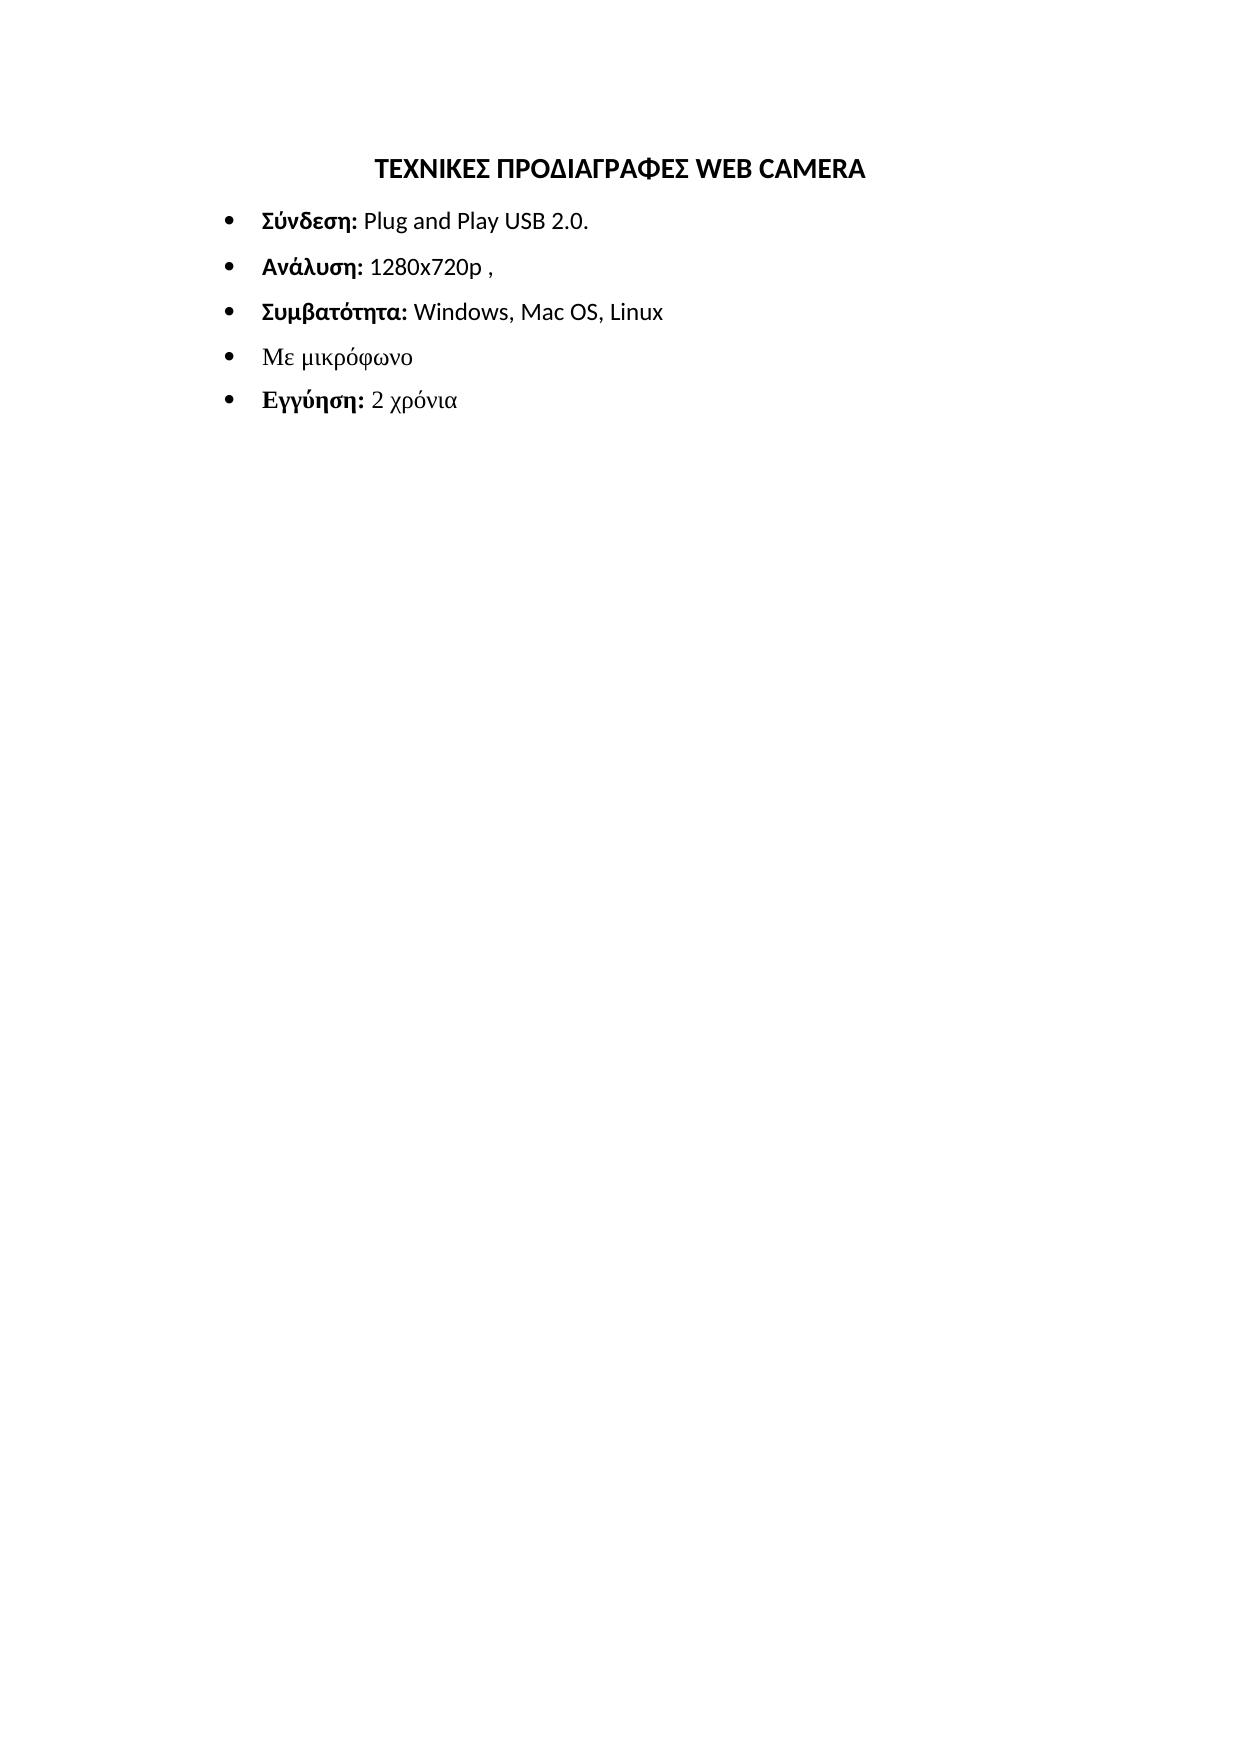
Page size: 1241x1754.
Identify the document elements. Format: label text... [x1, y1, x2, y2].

list Ανάλυση: 1280x720p , [225, 251, 1053, 281]
list Συμβατότητα: Windows, Mac OS, Linux [225, 297, 1053, 327]
list Με μικρόφωνο [225, 342, 1053, 371]
list Εγγύηση: 2 χρόνια [225, 385, 1053, 414]
text ΤΕΧΝΙΚΕΣ ΠΡΟΔΙΑΓΡΑΦΕΣ WEB CAMERA [187, 150, 1053, 186]
list Σύνδεση: Plug and Play USB 2.0. [225, 205, 1053, 236]
